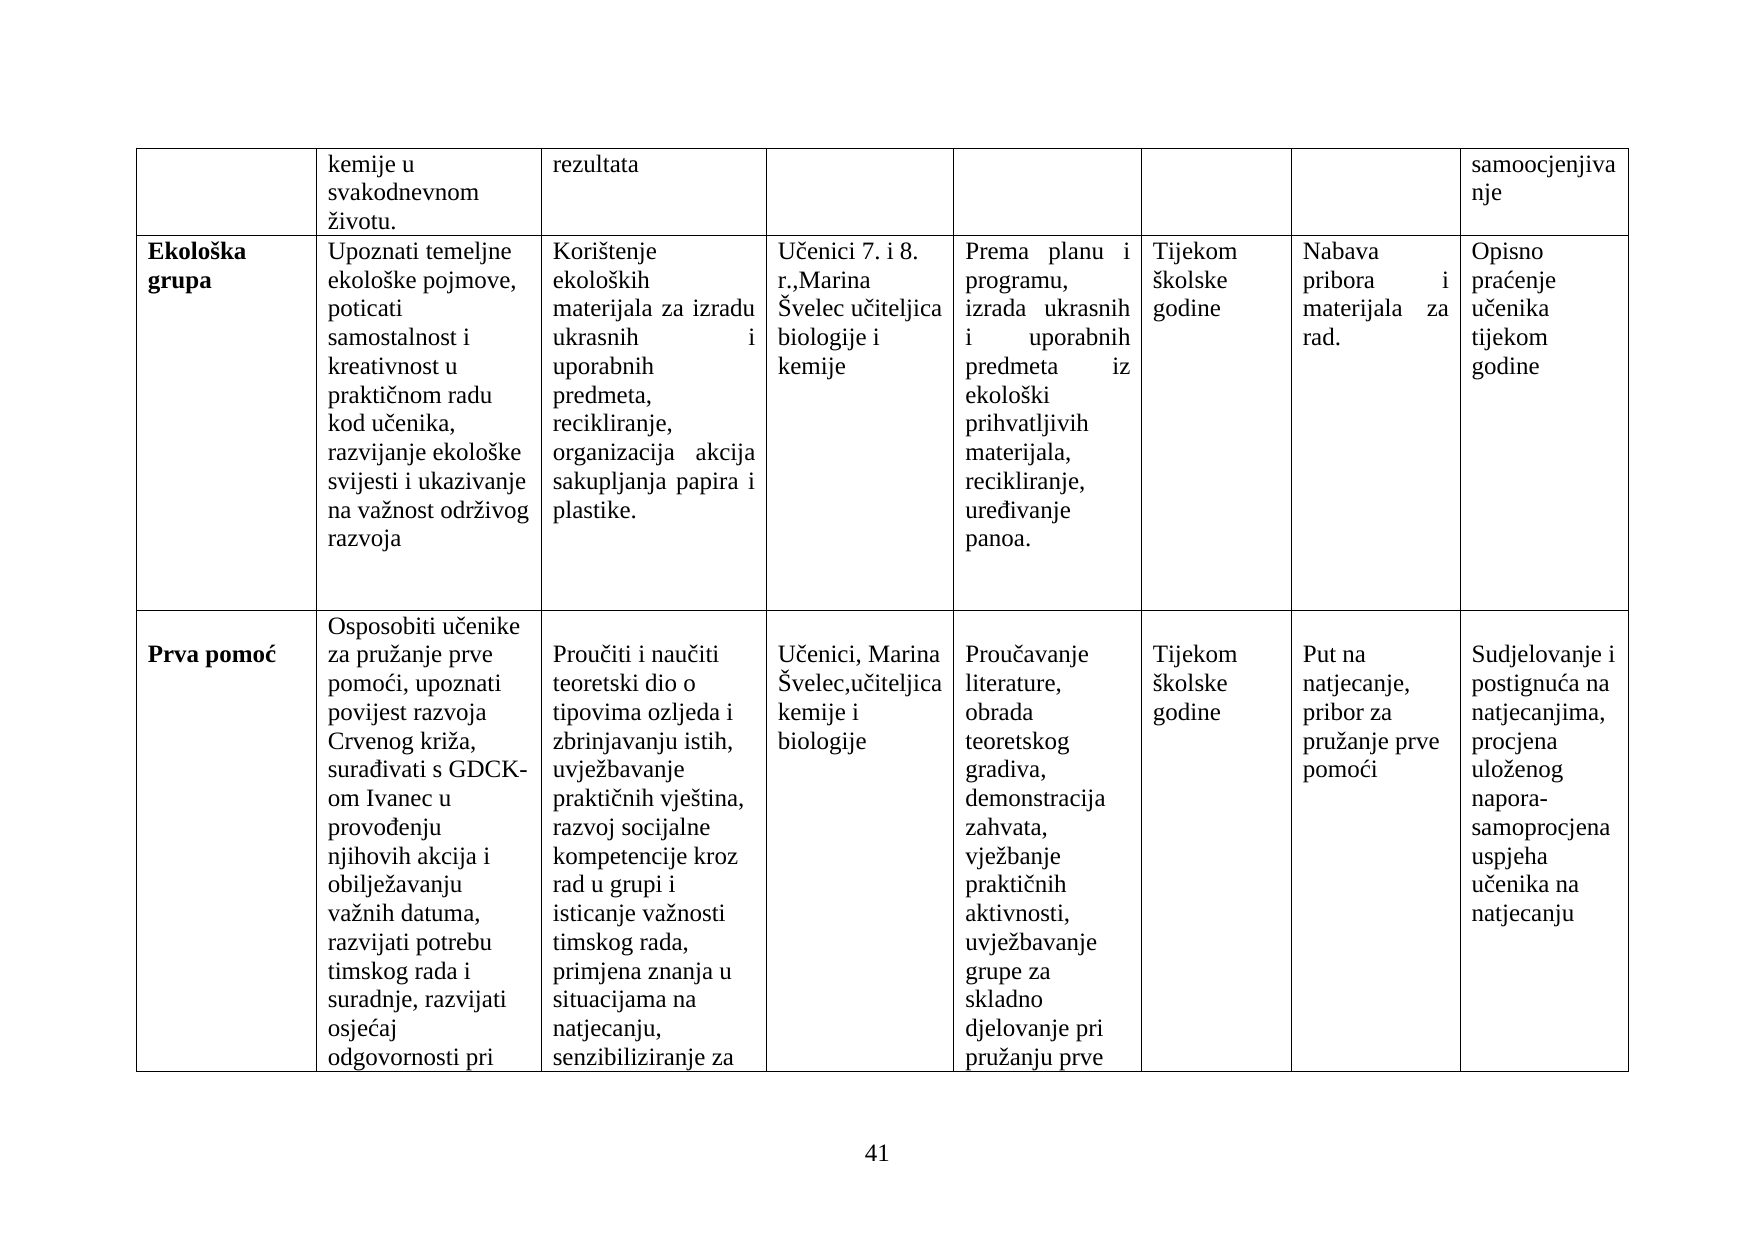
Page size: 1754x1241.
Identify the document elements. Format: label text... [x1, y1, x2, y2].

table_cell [1142, 611, 1291, 1071]
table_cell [767, 611, 953, 1071]
table_cell Nabava pribora i materijala za rad. [1292, 236, 1460, 610]
table_cell Ekološka grupa [137, 236, 316, 610]
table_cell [542, 149, 766, 235]
table_cell Korištenje ekoloških materijala za izradu ukrasnih i uporabnih predmeta, recikliranje, organizacija akcija sakupljanja papira i plastike. [542, 236, 766, 610]
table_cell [1142, 149, 1291, 235]
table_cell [1461, 611, 1628, 1071]
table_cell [1461, 149, 1628, 235]
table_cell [317, 149, 541, 235]
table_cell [954, 611, 1141, 1071]
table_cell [137, 149, 316, 235]
table_cell Učenici 7. i 8. r.,Marina Švelec učiteljica biologije i kemije [767, 236, 953, 610]
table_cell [1292, 611, 1460, 1071]
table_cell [767, 149, 953, 235]
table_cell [317, 611, 541, 1071]
table_cell Prva pomoć [137, 611, 316, 1071]
table_cell Opisno praćenje učenika tijekom godine [1461, 236, 1628, 610]
table_cell Prema planu i programu, izrada ukrasnih i uporabnih predmeta iz ekološki prihvatljivih materijala, recikliranje, uređivanje panoa. [954, 236, 1141, 610]
table_cell Tijekom školske godine [1142, 236, 1291, 610]
table_cell Upoznati temeljne ekološke pojmove, poticati samostalnost i kreativnost u praktičnom radu kod učenika, razvijanje ekološke svijesti i ukazivanje na važnost održivog razvoja [317, 236, 541, 610]
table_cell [954, 149, 1141, 235]
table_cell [1292, 149, 1460, 235]
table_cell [542, 611, 766, 1071]
